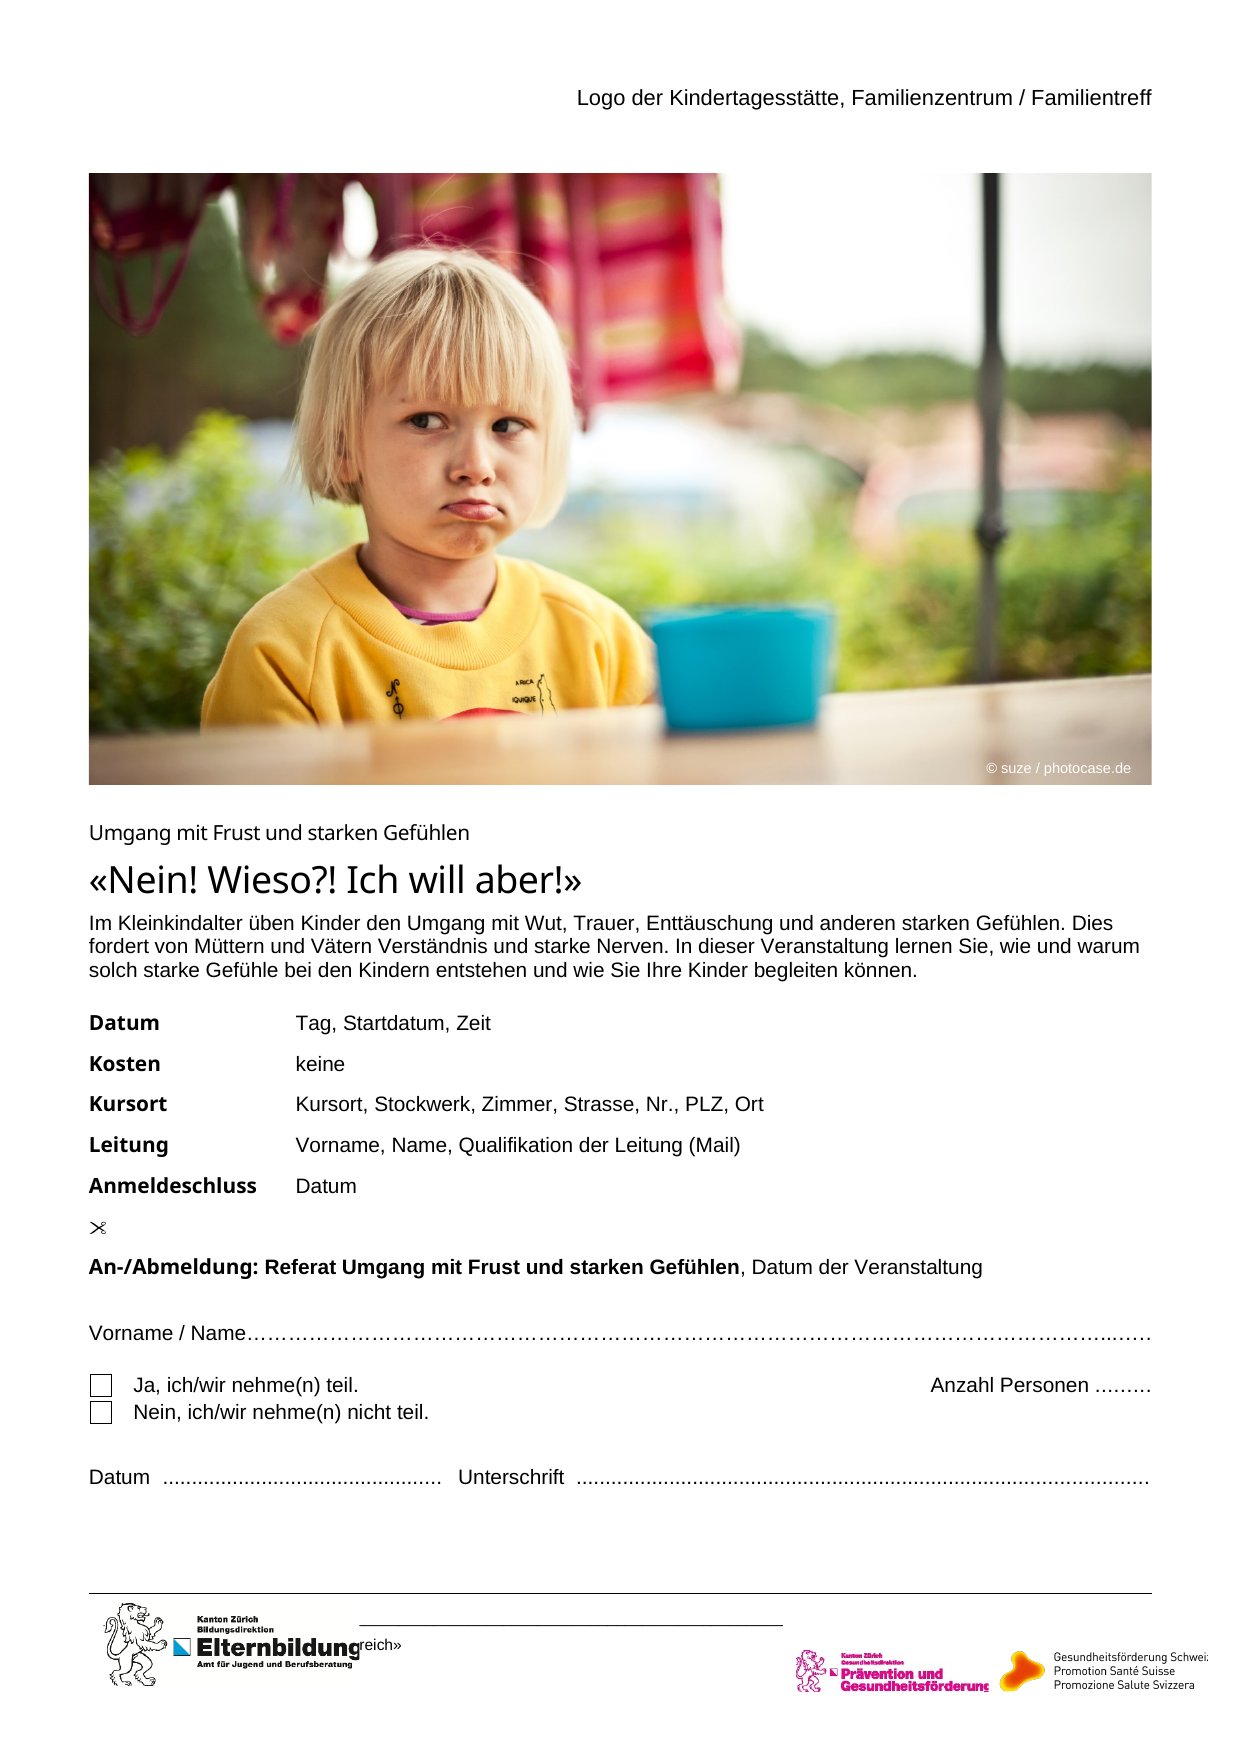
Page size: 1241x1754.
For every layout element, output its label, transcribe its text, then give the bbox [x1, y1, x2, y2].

text Vorname / Name…………………………………………………………………………………………………………….. [89, 1318, 1152, 1345]
text Umgang mit Frust und starken Gefühlen [89, 818, 1152, 847]
picture [794, 1650, 988, 1692]
text Ja, ich/wir nehme(n) teil. Anzahl Personen Nein, ich/wir nehme(n) nicht teil. [89, 1370, 1152, 1424]
text «Nein! Wieso?! Ich will aber!» [89, 853, 1152, 904]
picture [998, 1650, 1208, 1692]
text Anmeldeschluss Datum [89, 1171, 1152, 1200]
text Im Kleinkindalter üben Kinder den Umgang mit Wut, Trauer, Enttäuschung und anderen starken Gefühlen. Dies fordert von Müttern und Vätern Verständnis und starke Nerven. In dieser Veranstaltung lernen Sie, wie und warum solch starke Gefühle bei den Kindern entstehen und wie Sie Ihre Kinder begleiten können. [89, 910, 1152, 982]
text Leitung Vorname, Name, Qualifikation der Leitung (Mail) [89, 1131, 1152, 1159]
text Datum Unterschrift [89, 1462, 1152, 1489]
text An-/Abmeldung: Referat Umgang mit Frust und starken Gefühlen, Datum der Veranstaltung [89, 1252, 1152, 1280]
text Kursort Kursort, Stockwerk, Zimmer, Strasse, Nr., PLZ, Ort [89, 1089, 1152, 1118]
text Kosten keine [89, 1049, 1152, 1077]
text Datum Tag, Startdatum, Zeit [89, 1008, 1152, 1036]
picture [88, 173, 1152, 785]
picture [103, 1603, 359, 1685]
